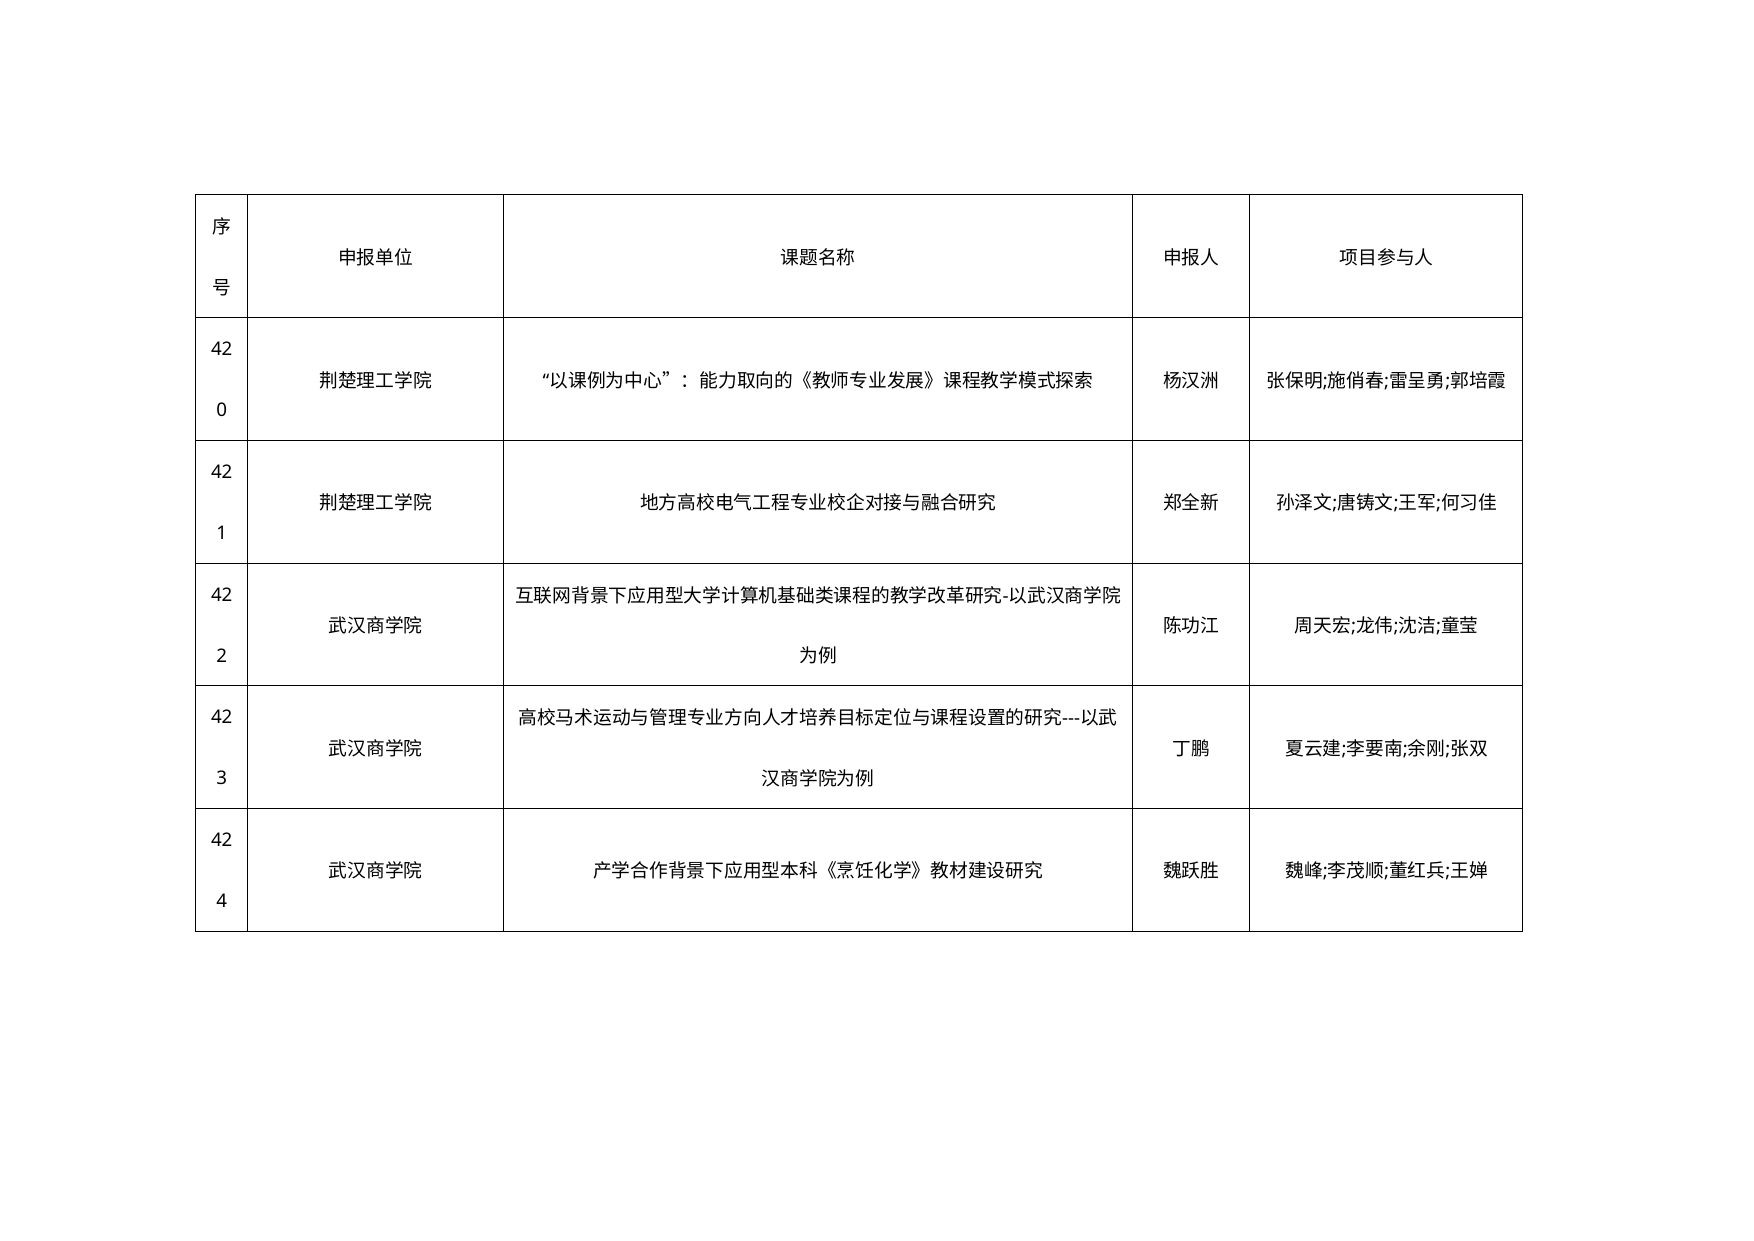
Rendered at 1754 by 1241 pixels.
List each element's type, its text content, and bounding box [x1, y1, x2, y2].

table_cell 高校马术运动与管理专业方向人才培养目标定位与课程设置的研究---以武汉商学院为例 [504, 686, 1132, 808]
table_cell 产学合作背景下应用型本科《烹饪化学》教材建设研究 [504, 809, 1132, 931]
table_cell 武汉商学院 [248, 809, 503, 931]
table_cell 武汉商学院 [248, 564, 503, 685]
table_header 申报单位 [248, 195, 503, 317]
table_cell 张保明;施俏春;雷呈勇;郭培霞 [1250, 318, 1522, 440]
table_header 申报人 [1133, 195, 1249, 317]
table_cell 424 [196, 809, 247, 931]
table_cell 422 [196, 564, 247, 685]
table_cell 武汉商学院 [248, 686, 503, 808]
table_cell 互联网背景下应用型大学计算机基础类课程的教学改革研究-以武汉商学院为例 [504, 564, 1132, 685]
table_cell 孙泽文;唐铸文;王军;何习佳 [1250, 441, 1522, 562]
table_header 序号 [196, 195, 247, 317]
table_cell 地方高校电气工程专业校企对接与融合研究 [504, 441, 1132, 562]
table_cell 杨汉洲 [1133, 318, 1249, 440]
table_cell 丁鹏 [1133, 686, 1249, 808]
table_cell 423 [196, 686, 247, 808]
table_cell “以课例为中心”：能力取向的《教师专业发展》课程教学模式探索 [504, 318, 1132, 440]
table_cell 荆楚理工学院 [248, 318, 503, 440]
table_cell 陈功江 [1133, 564, 1249, 685]
table_cell 荆楚理工学院 [248, 441, 503, 562]
table_header 课题名称 [504, 195, 1132, 317]
table_cell 周天宏;龙伟;沈洁;童莹 [1250, 564, 1522, 685]
table_cell 郑全新 [1133, 441, 1249, 562]
table_cell 420 [196, 318, 247, 440]
table_cell 夏云建;李要南;余刚;张双 [1250, 686, 1522, 808]
table_header 项目参与人 [1250, 195, 1522, 317]
table_cell 421 [196, 441, 247, 562]
table_cell 魏跃胜 [1133, 809, 1249, 931]
table_cell 魏峰;李茂顺;董红兵;王婵 [1250, 809, 1522, 931]
